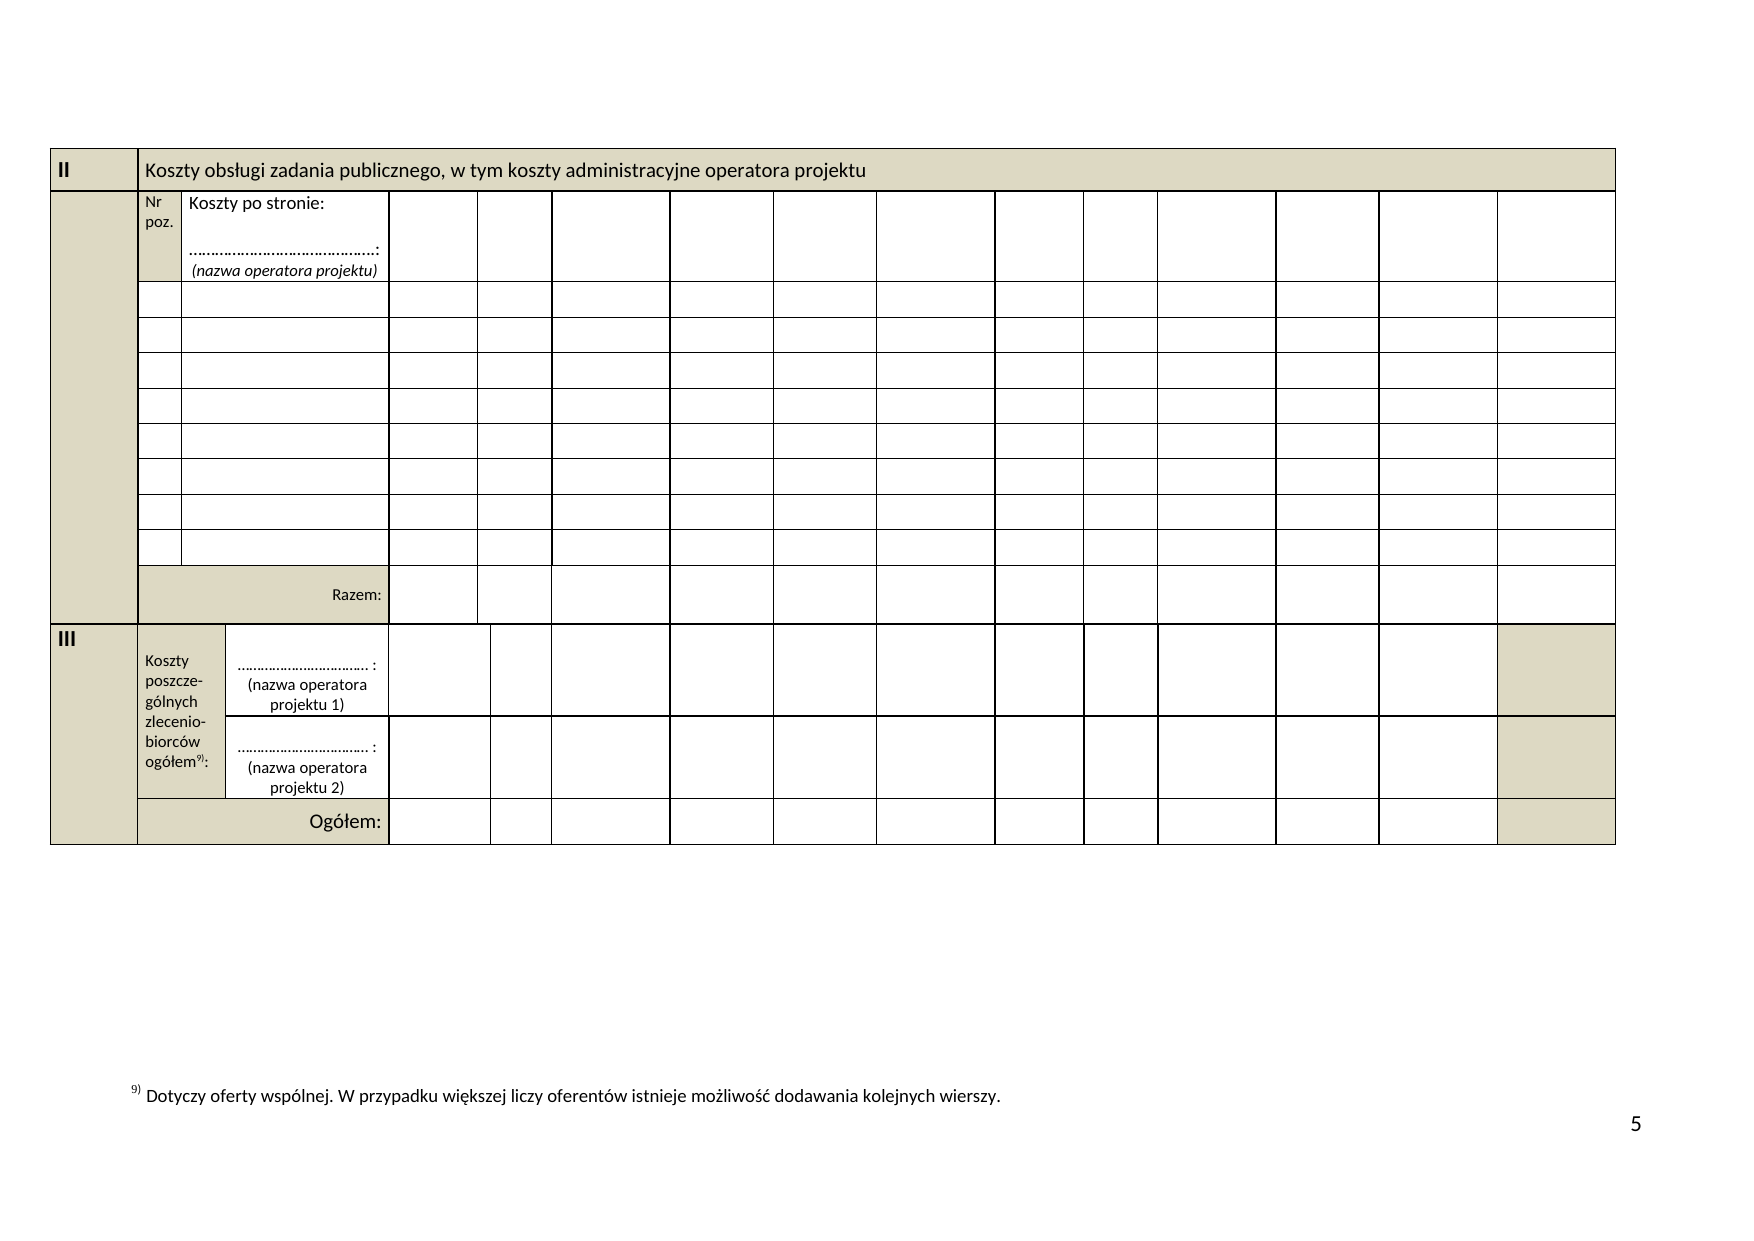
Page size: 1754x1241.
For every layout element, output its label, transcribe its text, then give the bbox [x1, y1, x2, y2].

table_cell [877, 530, 994, 564]
table_cell [1158, 530, 1275, 564]
table_cell [139, 495, 181, 529]
table_cell [51, 798, 137, 844]
table_cell [1084, 389, 1157, 423]
table_cell [390, 459, 477, 494]
table_cell [774, 353, 876, 387]
table_cell [552, 566, 669, 623]
table_cell [390, 566, 477, 623]
table_cell Koszty obsługi zadania publicznego, w tym koszty administracyjne operatora projektu [139, 149, 1615, 190]
table_cell [1158, 389, 1275, 423]
table_cell [671, 192, 773, 281]
table_cell [1084, 282, 1157, 317]
table_cell [1498, 799, 1615, 844]
table_cell [877, 192, 994, 281]
table_cell [491, 625, 551, 715]
table_cell [1380, 625, 1497, 715]
table_cell [1380, 282, 1497, 317]
table_cell Koszty poszcze-gólnych zlecenio-biorców ogółem): [138, 625, 225, 798]
table_cell [390, 192, 477, 281]
table_cell [478, 495, 551, 529]
table_cell [389, 625, 490, 715]
table_cell ……………….…………… : (nazwa operatora projektu 2) [226, 717, 388, 798]
table_cell [553, 282, 669, 317]
table_cell [478, 424, 551, 458]
table_cell [1084, 424, 1157, 458]
table_cell [1159, 717, 1275, 798]
table_cell [1498, 353, 1615, 387]
table_cell [774, 717, 876, 798]
table_cell [478, 282, 551, 317]
table_cell [1498, 717, 1615, 798]
table_cell [1277, 282, 1378, 317]
table_cell [139, 530, 181, 564]
table_cell [1084, 495, 1157, 529]
table_cell [553, 389, 669, 423]
table_cell [1158, 495, 1275, 529]
table_cell [671, 318, 773, 352]
table_cell [996, 799, 1083, 844]
table_cell [877, 459, 994, 494]
table_cell [1380, 717, 1497, 798]
table_cell [1498, 625, 1615, 715]
table_cell II [51, 149, 137, 190]
table_cell [877, 495, 994, 529]
table_cell [774, 459, 876, 494]
table_cell [996, 625, 1083, 715]
table_cell [1159, 625, 1275, 715]
table_cell [1380, 192, 1497, 281]
table_cell [671, 566, 773, 623]
table_cell [671, 389, 773, 423]
table_cell [478, 566, 551, 623]
table_cell [553, 530, 669, 564]
table_cell [1380, 566, 1497, 623]
table_cell [1380, 318, 1497, 352]
table_cell [1158, 566, 1275, 623]
table_cell [671, 530, 773, 564]
table_cell [1084, 566, 1157, 623]
table_cell [1380, 424, 1497, 458]
table_cell [1277, 625, 1378, 715]
table_cell [553, 353, 669, 387]
table_cell [1158, 318, 1275, 352]
table_cell Nr poz. [139, 192, 181, 281]
table_cell [553, 459, 669, 494]
table_cell [390, 282, 477, 317]
table_cell [478, 353, 551, 387]
table_cell [671, 353, 773, 387]
table_cell [182, 282, 388, 317]
table_cell [390, 353, 477, 387]
table_cell [996, 318, 1083, 352]
table_cell [1084, 353, 1157, 387]
table_cell [139, 424, 181, 458]
table_cell [877, 625, 994, 715]
table_cell [1277, 353, 1378, 387]
table_cell [1277, 717, 1378, 798]
table_cell [996, 353, 1083, 387]
table_cell [1084, 192, 1157, 281]
table_cell [774, 495, 876, 529]
table_cell [491, 799, 551, 844]
table_cell [1277, 318, 1378, 352]
table_cell [139, 389, 181, 423]
table_cell [1084, 318, 1157, 352]
table_cell [877, 717, 994, 798]
table_cell [996, 389, 1083, 423]
table_cell [553, 424, 669, 458]
table_cell [390, 530, 477, 564]
table_cell [996, 717, 1083, 798]
table_cell Ogółem: [138, 799, 388, 844]
table_cell [478, 530, 551, 564]
table_cell [1498, 282, 1615, 317]
table_cell [1159, 799, 1275, 844]
table_cell [182, 495, 388, 529]
table_cell [1158, 192, 1275, 281]
table_cell [182, 318, 388, 352]
table_cell [553, 495, 669, 529]
table_cell [774, 625, 876, 715]
table_cell [774, 192, 876, 281]
table_cell [1498, 192, 1615, 281]
table_cell [1277, 424, 1378, 458]
table_cell [552, 625, 669, 715]
table_cell [478, 318, 551, 352]
table_cell [996, 192, 1083, 281]
table_cell [996, 566, 1083, 623]
table_cell [139, 282, 181, 317]
table_cell [877, 353, 994, 387]
table_cell [671, 495, 773, 529]
table_cell [996, 424, 1083, 458]
table_cell [1277, 459, 1378, 494]
table_cell [1277, 530, 1378, 564]
table_cell [1158, 353, 1275, 387]
table_cell [877, 799, 994, 844]
table_cell [1085, 717, 1157, 798]
table_cell [478, 459, 551, 494]
table_cell [390, 389, 477, 423]
table_cell [390, 495, 477, 529]
table_cell [1277, 495, 1378, 529]
table_cell [877, 318, 994, 352]
table_cell [182, 389, 388, 423]
table_cell [877, 424, 994, 458]
table_cell [1084, 459, 1157, 494]
table_cell [877, 389, 994, 423]
table_cell [671, 424, 773, 458]
table_cell [139, 318, 181, 352]
table_cell [1498, 318, 1615, 352]
table_cell [774, 318, 876, 352]
table_cell [1380, 530, 1497, 564]
table_cell [1498, 495, 1615, 529]
table_cell [1277, 192, 1378, 281]
table_cell [51, 192, 137, 623]
table_cell [774, 389, 876, 423]
table_cell [390, 799, 490, 844]
table_cell [774, 799, 876, 844]
table_cell [491, 717, 551, 798]
table_cell [182, 424, 388, 458]
table_cell [553, 192, 669, 281]
table_cell [1498, 459, 1615, 494]
table_cell [1085, 799, 1157, 844]
table_cell [390, 717, 490, 798]
table_cell ……………….…………… : (nazwa operatora projektu 1) [226, 625, 388, 715]
table_cell [1380, 353, 1497, 387]
table_cell Razem: [139, 566, 388, 623]
table_cell [1380, 495, 1497, 529]
table_cell [1498, 424, 1615, 458]
table_cell [1158, 459, 1275, 494]
table_cell [877, 282, 994, 317]
table_cell [552, 799, 669, 844]
table_cell [996, 282, 1083, 317]
table_cell [552, 717, 669, 798]
table_cell [671, 799, 773, 844]
table_cell [553, 318, 669, 352]
table_cell [139, 353, 181, 387]
table_cell [390, 318, 477, 352]
table_cell [1498, 566, 1615, 623]
table_cell Koszty po stronie: …………………………………….: (nazwa operatora projektu) [182, 192, 388, 281]
table_cell III [51, 625, 137, 798]
table_cell [1498, 389, 1615, 423]
table_cell [877, 566, 994, 623]
table_cell [182, 459, 388, 494]
table_cell [1277, 389, 1378, 423]
table_cell [671, 282, 773, 317]
table_cell [774, 530, 876, 564]
table_cell [671, 459, 773, 494]
table_cell [774, 424, 876, 458]
table_cell [1277, 799, 1378, 844]
table_cell [671, 717, 773, 798]
table_cell [390, 424, 477, 458]
table_cell [996, 495, 1083, 529]
table_cell [1380, 459, 1497, 494]
table_cell [1084, 530, 1157, 564]
table_cell [182, 353, 388, 387]
table_cell [1498, 530, 1615, 564]
table_cell [671, 625, 773, 715]
table_cell [996, 530, 1083, 564]
table_cell [1277, 566, 1378, 623]
table_cell [1158, 424, 1275, 458]
table_cell [774, 566, 876, 623]
table_cell [1085, 625, 1157, 715]
table_cell [478, 389, 551, 423]
table_cell [774, 282, 876, 317]
table_cell [478, 192, 551, 281]
table_cell [1380, 799, 1497, 844]
table_cell [1158, 282, 1275, 317]
table_cell [182, 530, 388, 564]
table_cell [1380, 389, 1497, 423]
table_cell [996, 459, 1083, 494]
table_cell [139, 459, 181, 494]
